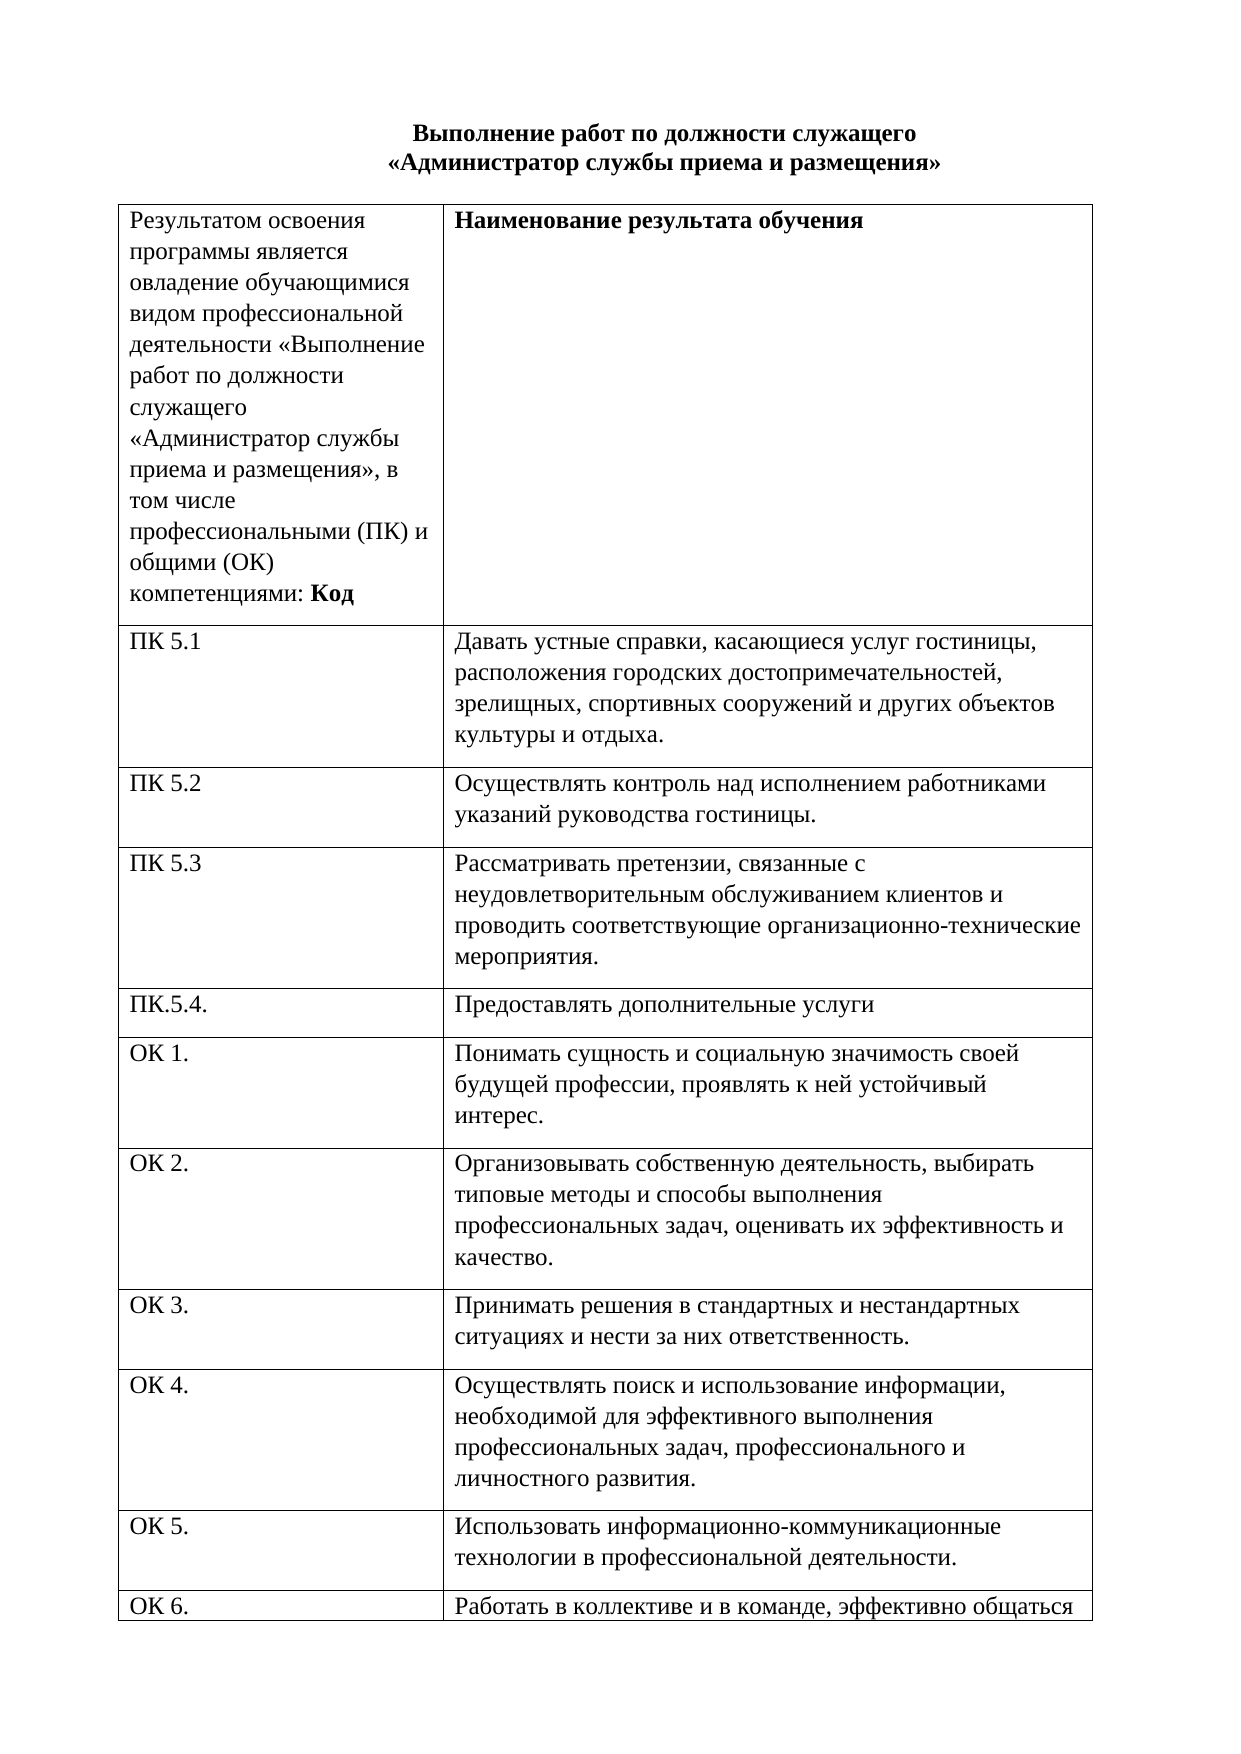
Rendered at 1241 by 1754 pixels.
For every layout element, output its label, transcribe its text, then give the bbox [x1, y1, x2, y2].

text «Администратор службы приема и размещения» [177, 147, 1152, 176]
table_cell Принимать решения в стандартных и нестандартных ситуациях и нести за них ответственность. [444, 1290, 1092, 1369]
table_cell ОК 2. [119, 1149, 443, 1289]
table_cell ОК 6. [119, 1591, 443, 1620]
table_cell ОК 4. [119, 1370, 443, 1510]
table_cell Осуществлять поиск и использование информации, необходимой для эффективного выполнения профессиональных задач, профессионального и личностного развития. [444, 1370, 1092, 1510]
table_cell Давать устные справки, касающиеся услуг гостиницы, расположения городских достопримечательностей, зрелищных, спортивных сооружений и других объектов культуры и отдыха. [444, 626, 1092, 767]
table_cell Рассматривать претензии, связанные с неудовлетворительным обслуживанием клиентов и проводить соответствующие организационно-технические мероприятия. [444, 848, 1092, 988]
table_cell Предоставлять дополнительные услуги [444, 989, 1092, 1037]
table_cell Осуществлять контроль над исполнением работниками указаний руководства гостиницы. [444, 768, 1092, 847]
table_cell ПК 5.2 [119, 768, 443, 847]
table_header Результатом освоения программы является овладение обучающимися видом профессиональной деятельности «Выполнение работ по должности служащего «Администратор службы приема и размещения», в том числе профессиональными (ПК) и общими (ОК) компетенциями: Код [119, 205, 443, 625]
text Выполнение работ по должности служащего [177, 118, 1152, 147]
table_cell ОК 3. [119, 1290, 443, 1369]
table_cell ПК.5.4. [119, 989, 443, 1037]
table_cell ПК 5.3 [119, 848, 443, 988]
table_cell Использовать информационно-коммуникационные технологии в профессиональной деятельности. [444, 1511, 1092, 1590]
table_cell ПК 5.1 [119, 626, 443, 767]
table_header Наименование результата обучения [444, 205, 1092, 625]
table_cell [444, 1591, 1092, 1620]
table_cell ОК 5. [119, 1511, 443, 1590]
table_cell ОК 1. [119, 1038, 443, 1147]
table_cell Понимать сущность и социальную значимость своей будущей профессии, проявлять к ней устойчивый интерес. [444, 1038, 1092, 1147]
table_cell Организовывать собственную деятельность, выбирать типовые методы и способы выполнения профессиональных задач, оценивать их эффективность и качество. [444, 1149, 1092, 1289]
